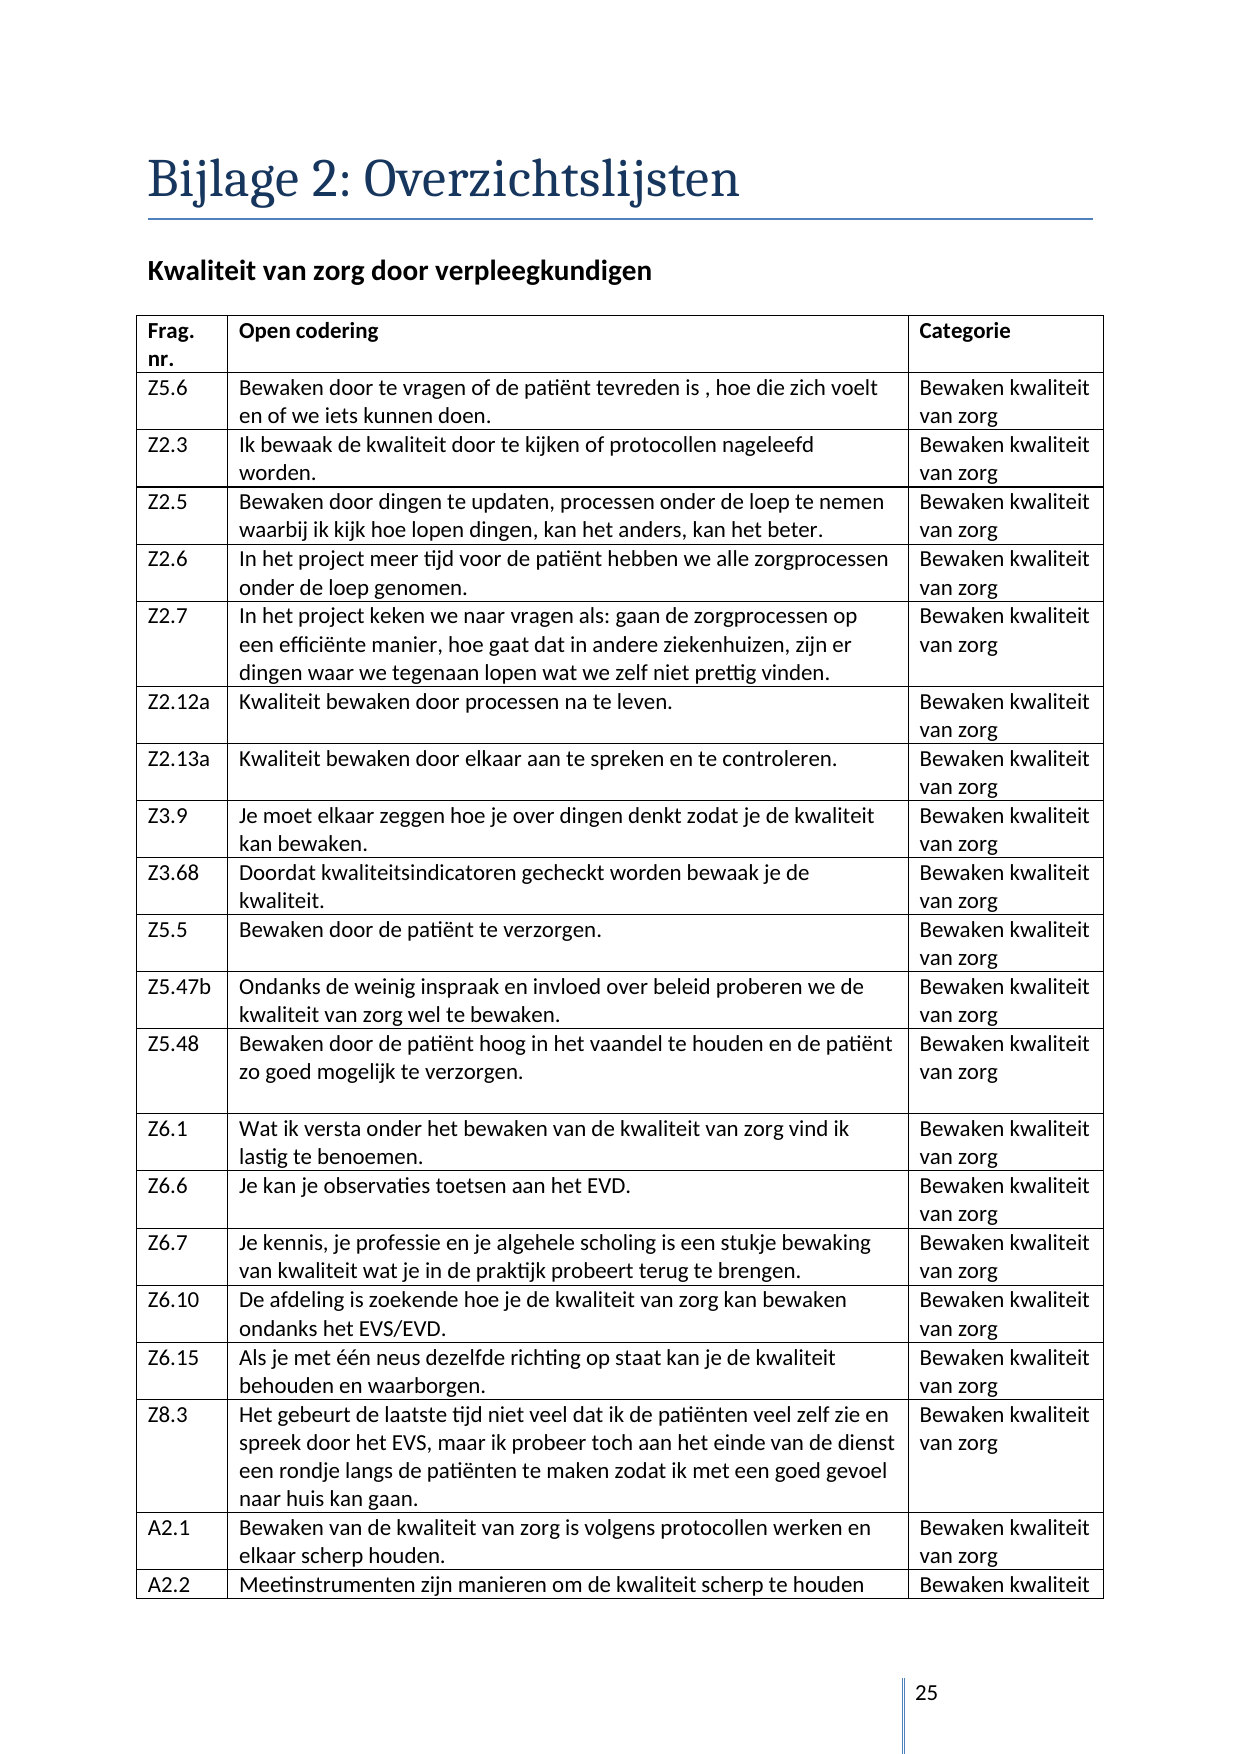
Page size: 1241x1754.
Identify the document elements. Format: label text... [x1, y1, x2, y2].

table_cell Z2.6 [137, 545, 227, 601]
table_cell Bewaken kwaliteit van zorg [909, 744, 1103, 800]
table_cell Z6.15 [137, 1343, 227, 1399]
text Kwaliteit van zorg door verpleegkundigen [148, 252, 1093, 287]
table_cell Je kan je observaties toetsen aan het EVD. [228, 1171, 908, 1227]
table_cell Z5.5 [137, 915, 227, 971]
table_cell Bewaken door de patiënt hoog in het vaandel te houden en de patiënt zo goed mogelijk te verzorgen. [228, 1029, 908, 1113]
table_header Frag. nr. [137, 316, 227, 372]
table_cell Bewaken van de kwaliteit van zorg is volgens protocollen werken en elkaar scherp houden. [228, 1513, 908, 1569]
table_cell Bewaken kwaliteit van zorg [909, 1229, 1103, 1284]
table_cell Als je met één neus dezelfde richting op staat kan je de kwaliteit behouden en waarborgen. [228, 1343, 908, 1399]
table_cell Z3.9 [137, 801, 227, 857]
table_cell Kwaliteit bewaken door elkaar aan te spreken en te controleren. [228, 744, 908, 800]
table_header Categorie [909, 316, 1103, 372]
table_cell Z6.6 [137, 1171, 227, 1227]
table_cell Z5.48 [137, 1029, 227, 1113]
table_cell Bewaken kwaliteit van zorg [909, 1171, 1103, 1227]
table_header Open codering [228, 316, 908, 372]
table_cell Bewaken door te vragen of de patiënt tevreden is , hoe die zich voelt en of we iets kunnen doen. [228, 373, 908, 429]
table_cell A2.1 [137, 1513, 227, 1569]
table_cell Z2.3 [137, 430, 227, 486]
table_cell De afdeling is zoekende hoe je de kwaliteit van zorg kan bewaken ondanks het EVS/EVD. [228, 1286, 908, 1342]
table_cell Bewaken kwaliteit van zorg [909, 602, 1103, 686]
table_cell Ondanks de weinig inspraak en invloed over beleid proberen we de kwaliteit van zorg wel te bewaken. [228, 972, 908, 1028]
title Bijlage 2: Overzichtslijsten [148, 148, 1093, 218]
table_cell Z2.7 [137, 602, 227, 686]
table_cell Bewaken kwaliteit van zorg [909, 1343, 1103, 1399]
table_cell Bewaken kwaliteit van zorg [909, 801, 1103, 857]
table_cell Z2.13a [137, 744, 227, 800]
table_cell Bewaken kwaliteit van zorg [909, 972, 1103, 1028]
table_cell Z5.6 [137, 373, 227, 429]
table_cell Bewaken kwaliteit van zorg [909, 488, 1103, 543]
table_cell Z6.10 [137, 1286, 227, 1342]
table_cell Bewaken kwaliteit van zorg [909, 1513, 1103, 1569]
table_cell Doordat kwaliteitsindicatoren gecheckt worden bewaak je de kwaliteit. [228, 858, 908, 914]
table_cell Bewaken kwaliteit van zorg [909, 1029, 1103, 1113]
table_cell Z6.1 [137, 1114, 227, 1170]
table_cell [228, 1570, 908, 1598]
table_cell Z3.68 [137, 858, 227, 914]
table_cell Je moet elkaar zeggen hoe je over dingen denkt zodat je de kwaliteit kan bewaken. [228, 801, 908, 857]
table_cell Je kennis, je professie en je algehele scholing is een stukje bewaking van kwaliteit wat je in de praktijk probeert terug te brengen. [228, 1229, 908, 1284]
table_cell In het project meer tijd voor de patiënt hebben we alle zorgprocessen onder de loep genomen. [228, 545, 908, 601]
table_cell Z2.5 [137, 488, 227, 543]
table_cell Bewaken kwaliteit van zorg [909, 1114, 1103, 1170]
table_cell Bewaken kwaliteit van zorg [909, 1286, 1103, 1342]
table_cell Bewaken door dingen te updaten, processen onder de loep te nemen waarbij ik kijk hoe lopen dingen, kan het anders, kan het beter. [228, 488, 908, 543]
table_cell Z5.47b [137, 972, 227, 1028]
table_cell A2.2 [137, 1570, 227, 1598]
table_cell Bewaken kwaliteit van zorg [909, 545, 1103, 601]
table_cell Bewaken kwaliteit van zorg [909, 687, 1103, 743]
table_cell Bewaken kwaliteit van zorg [909, 915, 1103, 971]
table_cell Ik bewaak de kwaliteit door te kijken of protocollen nageleefd worden. [228, 430, 908, 486]
table_cell Kwaliteit bewaken door processen na te leven. [228, 687, 908, 743]
table_cell Z6.7 [137, 1229, 227, 1284]
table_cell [909, 1570, 1103, 1598]
table_cell Z2.12a [137, 687, 227, 743]
table_cell Bewaken kwaliteit van zorg [909, 373, 1103, 429]
table_cell Bewaken kwaliteit van zorg [909, 1400, 1103, 1512]
table_cell Wat ik versta onder het bewaken van de kwaliteit van zorg vind ik lastig te benoemen. [228, 1114, 908, 1170]
table_cell Bewaken kwaliteit van zorg [909, 858, 1103, 914]
table_cell Bewaken door de patiënt te verzorgen. [228, 915, 908, 971]
table_cell Z8.3 [137, 1400, 227, 1512]
table_cell In het project keken we naar vragen als: gaan de zorgprocessen op een efficiënte manier, hoe gaat dat in andere ziekenhuizen, zijn er dingen waar we tegenaan lopen wat we zelf niet prettig vinden. [228, 602, 908, 686]
table_cell Bewaken kwaliteit van zorg [909, 430, 1103, 486]
table_cell Het gebeurt de laatste tijd niet veel dat ik de patiënten veel zelf zie en spreek door het EVS, maar ik probeer toch aan het einde van de dienst een rondje langs de patiënten te maken zodat ik met een goed gevoel naar huis kan gaan. [228, 1400, 908, 1512]
